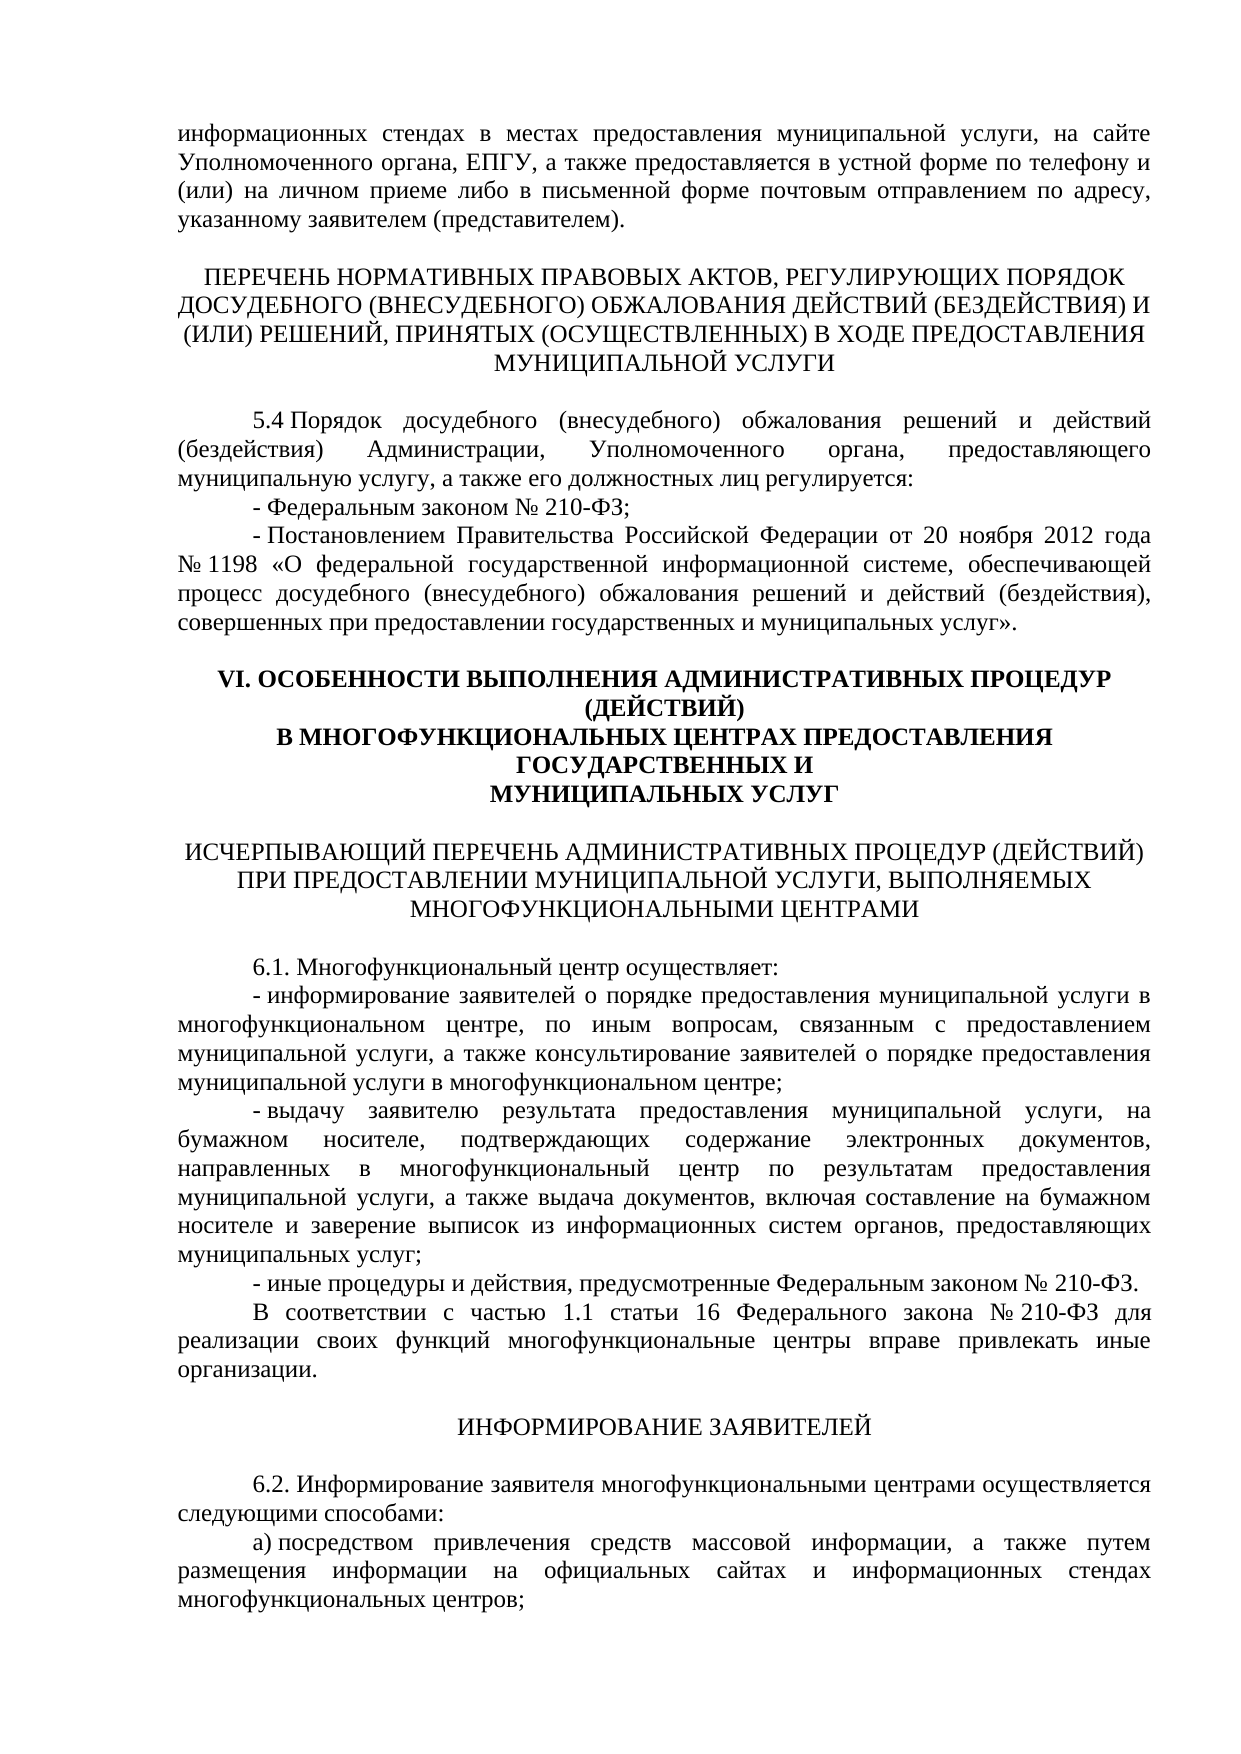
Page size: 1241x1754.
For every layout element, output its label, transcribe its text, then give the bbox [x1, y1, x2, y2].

text а) посредством привлечения средств массовой информации, а также путем размещения информации на официальных сайтах и информационных стендах многофункциональных центров; [177, 1527, 1152, 1613]
text - Постановлением Правительства Российской Федерации от 20 ноября 2012 года № 1198 «О федеральной государственной информационной системе, обеспечивающей процесс досудебного (внесудебного) обжалования решений и действий (бездействия), совершенных при предоставлении государственных и муниципальных услуг». [177, 521, 1152, 636]
text МУНИЦИПАЛЬНЫХ УСЛУГ [177, 779, 1152, 808]
text В соответствии с частью 1.1 статьи 16 Федерального закона № 210-ФЗ для реализации своих функций многофункциональные центры вправе привлекать иные организации. [177, 1297, 1152, 1383]
text В МНОГОФУНКЦИОНАЛЬНЫХ ЦЕНТРАХ ПРЕДОСТАВЛЕНИЯ ГОСУДАРСТВЕННЫХ И [177, 722, 1152, 779]
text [177, 118, 1152, 233]
text 5.4 Порядок досудебного (внесудебного) обжалования решений и действий (бездействия) Администрации, Уполномоченного органа, предоставляющего муниципальную услугу, а также его должностных лиц регулируется: [177, 406, 1152, 492]
text ИНФОРМИРОВАНИЕ ЗАЯВИТЕЛЕЙ [177, 1412, 1152, 1441]
text - Федеральным законом № 210-ФЗ; [177, 492, 1152, 521]
text 6.2. Информирование заявителя многофункциональными центрами осуществляется следующими способами: [177, 1469, 1152, 1527]
text - выдачу заявителю результата предоставления муниципальной услуги, на бумажном носителе, подтверждающих содержание электронных документов, направленных в многофункциональный центр по результатам предоставления муниципальной услуги, а также выдача документов, включая составление на бумажном носителе и заверение выписок из информационных систем органов, предоставляющих муниципальных услуг; [177, 1096, 1152, 1268]
text - иные процедуры и действия, предусмотренные Федеральным законом № 210-ФЗ. [177, 1268, 1152, 1297]
text ИСЧЕРПЫВАЮЩИЙ ПЕРЕЧЕНЬ АДМИНИСТРАТИВНЫХ ПРОЦЕДУР (ДЕЙСТВИЙ) [177, 837, 1152, 866]
text VI. ОСОБЕННОСТИ ВЫПОЛНЕНИЯ АДМИНИСТРАТИВНЫХ ПРОЦЕДУР (ДЕЙСТВИЙ) [177, 664, 1152, 722]
text 6.1. Многофункциональный центр осуществляет: [177, 952, 1152, 981]
text МНОГОФУНКЦИОНАЛЬНЫМИ ЦЕНТРАМИ [177, 894, 1152, 923]
text ПЕРЕЧЕНЬ НОРМАТИВНЫХ ПРАВОВЫХ АКТОВ, РЕГУЛИРУЮЩИХ ПОРЯДОК ДОСУДЕБНОГО (ВНЕСУДЕБНОГО) ОБЖАЛОВАНИЯ ДЕЙСТВИЙ (БЕЗДЕЙСТВИЯ) И (ИЛИ) РЕШЕНИЙ, ПРИНЯТЫХ (ОСУЩЕСТВЛЕННЫХ) В ХОДЕ ПРЕДОСТАВЛЕНИЯ МУНИЦИПАЛЬНОЙ УСЛУГИ [177, 262, 1152, 377]
text - информирование заявителей о порядке предоставления муниципальной услуги в многофункциональном центре, по иным вопросам, связанным с предоставлением муниципальной услуги, а также консультирование заявителей о порядке предоставления муниципальной услуги в многофункциональном центре; [177, 981, 1152, 1096]
text ПРИ ПРЕДОСТАВЛЕНИИ МУНИЦИПАЛЬНОЙ УСЛУГИ, ВЫПОЛНЯЕМЫХ [177, 866, 1152, 894]
